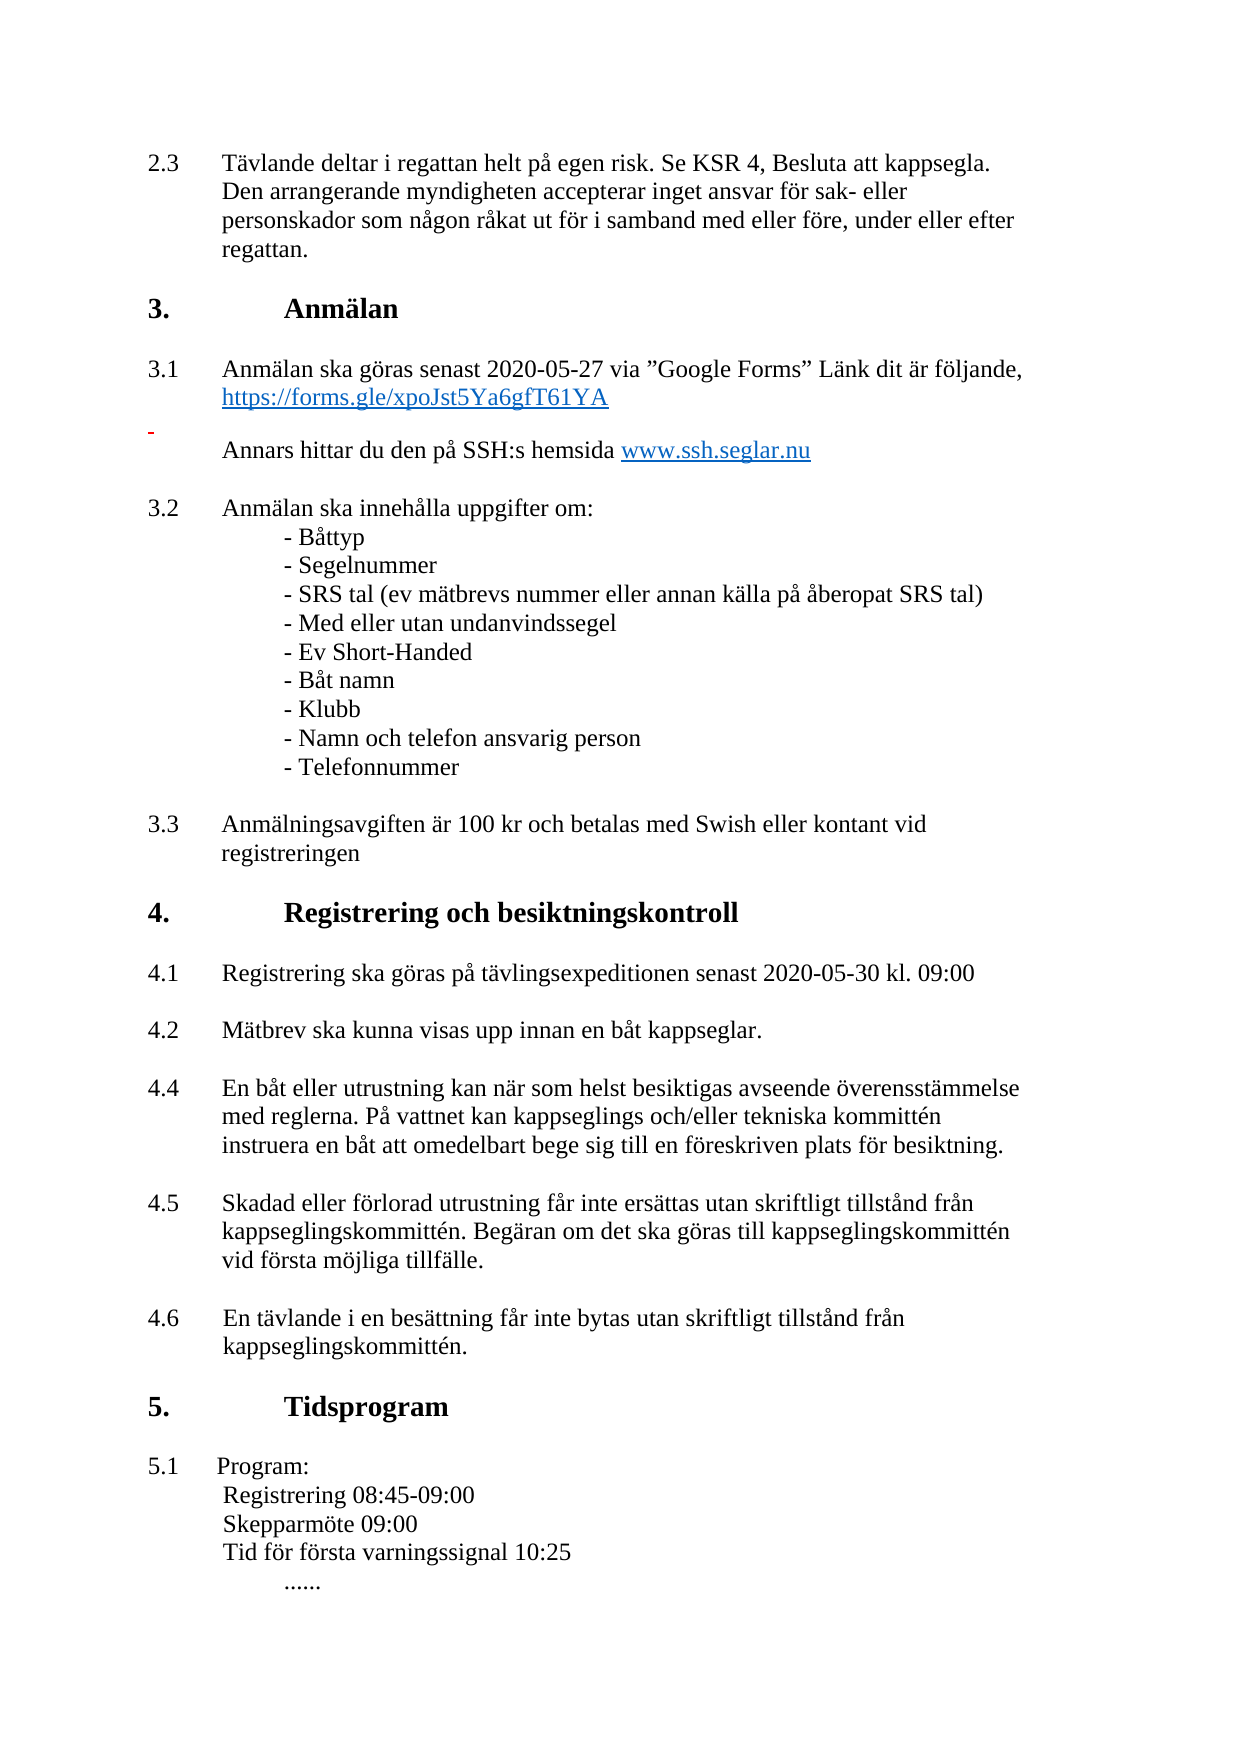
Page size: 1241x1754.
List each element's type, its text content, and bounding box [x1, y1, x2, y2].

text - Båt namn [148, 665, 1033, 694]
text ...... [148, 1566, 1033, 1595]
text 3.2 Anmälan ska innehålla uppgifter om: [148, 493, 1033, 522]
text - Med eller utan undanvindssegel [148, 608, 1033, 637]
text - SRS tal (ev mätbrevs nummer eller annan källa på åberopat SRS tal) [148, 579, 1033, 608]
text 4. Registrering och besiktningskontroll [148, 895, 1033, 929]
text 4.2 Mätbrev ska kunna visas upp innan en båt kappseglar. [148, 1015, 1033, 1044]
text 4.5 Skadad eller förlorad utrustning får inte ersättas utan skriftligt tillstånd från kappseglingskommittén. Begäran om det ska göras till kappseglingskommittén vid första möjliga tillfälle. [148, 1188, 1033, 1274]
text Annars hittar du den på SSH:s hemsida www.ssh.seglar.nu [222, 435, 1033, 464]
text 4.1 Registrering ska göras på tävlingsexpeditionen senast 2020-05-30 kl. 09:00 [148, 958, 1033, 986]
text - Telefonnummer [148, 752, 1033, 780]
text Skepparmöte 09:00 Tid för första varningssignal 10:25 [223, 1509, 1033, 1566]
text 2.3 Tävlande deltar i regattan helt på egen risk. Se KSR 4, Besluta att kappsegla. Den arrangerande myndigheten accepterar inget ansvar för sak- eller personskador som någon råkat ut för i samband med eller före, under eller efter regattan. [148, 148, 1033, 263]
text - Segelnummer [148, 550, 1033, 579]
text 4.4 En båt eller utrustning kan när som helst besiktigas avseende överensstämmelse med reglerna. På vattnet kan kappseglings och/eller tekniska kommittén instruera en båt att omedelbart bege sig till en föreskriven plats för besiktning. [148, 1073, 1033, 1159]
text - Namn och telefon ansvarig person [148, 723, 1033, 752]
text - Ev Short-Handed [148, 637, 1033, 665]
text 4.6 En tävlande i en besättning får inte bytas utan skriftligt tillstånd från kappseglingskommittén. [148, 1303, 1033, 1360]
text - Klubb [148, 694, 1033, 723]
text Registrering 08:45-09:00 [148, 1480, 1033, 1509]
text 3. Anmälan [148, 291, 1033, 325]
text 5.1 Program: [148, 1451, 1033, 1480]
text - Båttyp [148, 522, 1033, 550]
text 3.1 Anmälan ska göras senast 2020-05-27 via ”Google Forms” Länk dit är följande, https://forms.gle/xpoJst5Ya6gfT61YA [148, 354, 1033, 411]
text 5. Tidsprogram [148, 1389, 1033, 1422]
text 3.3 Anmälningsavgiften är 100 kr och betalas med Swish eller kontant vid registreringen [148, 809, 1033, 867]
